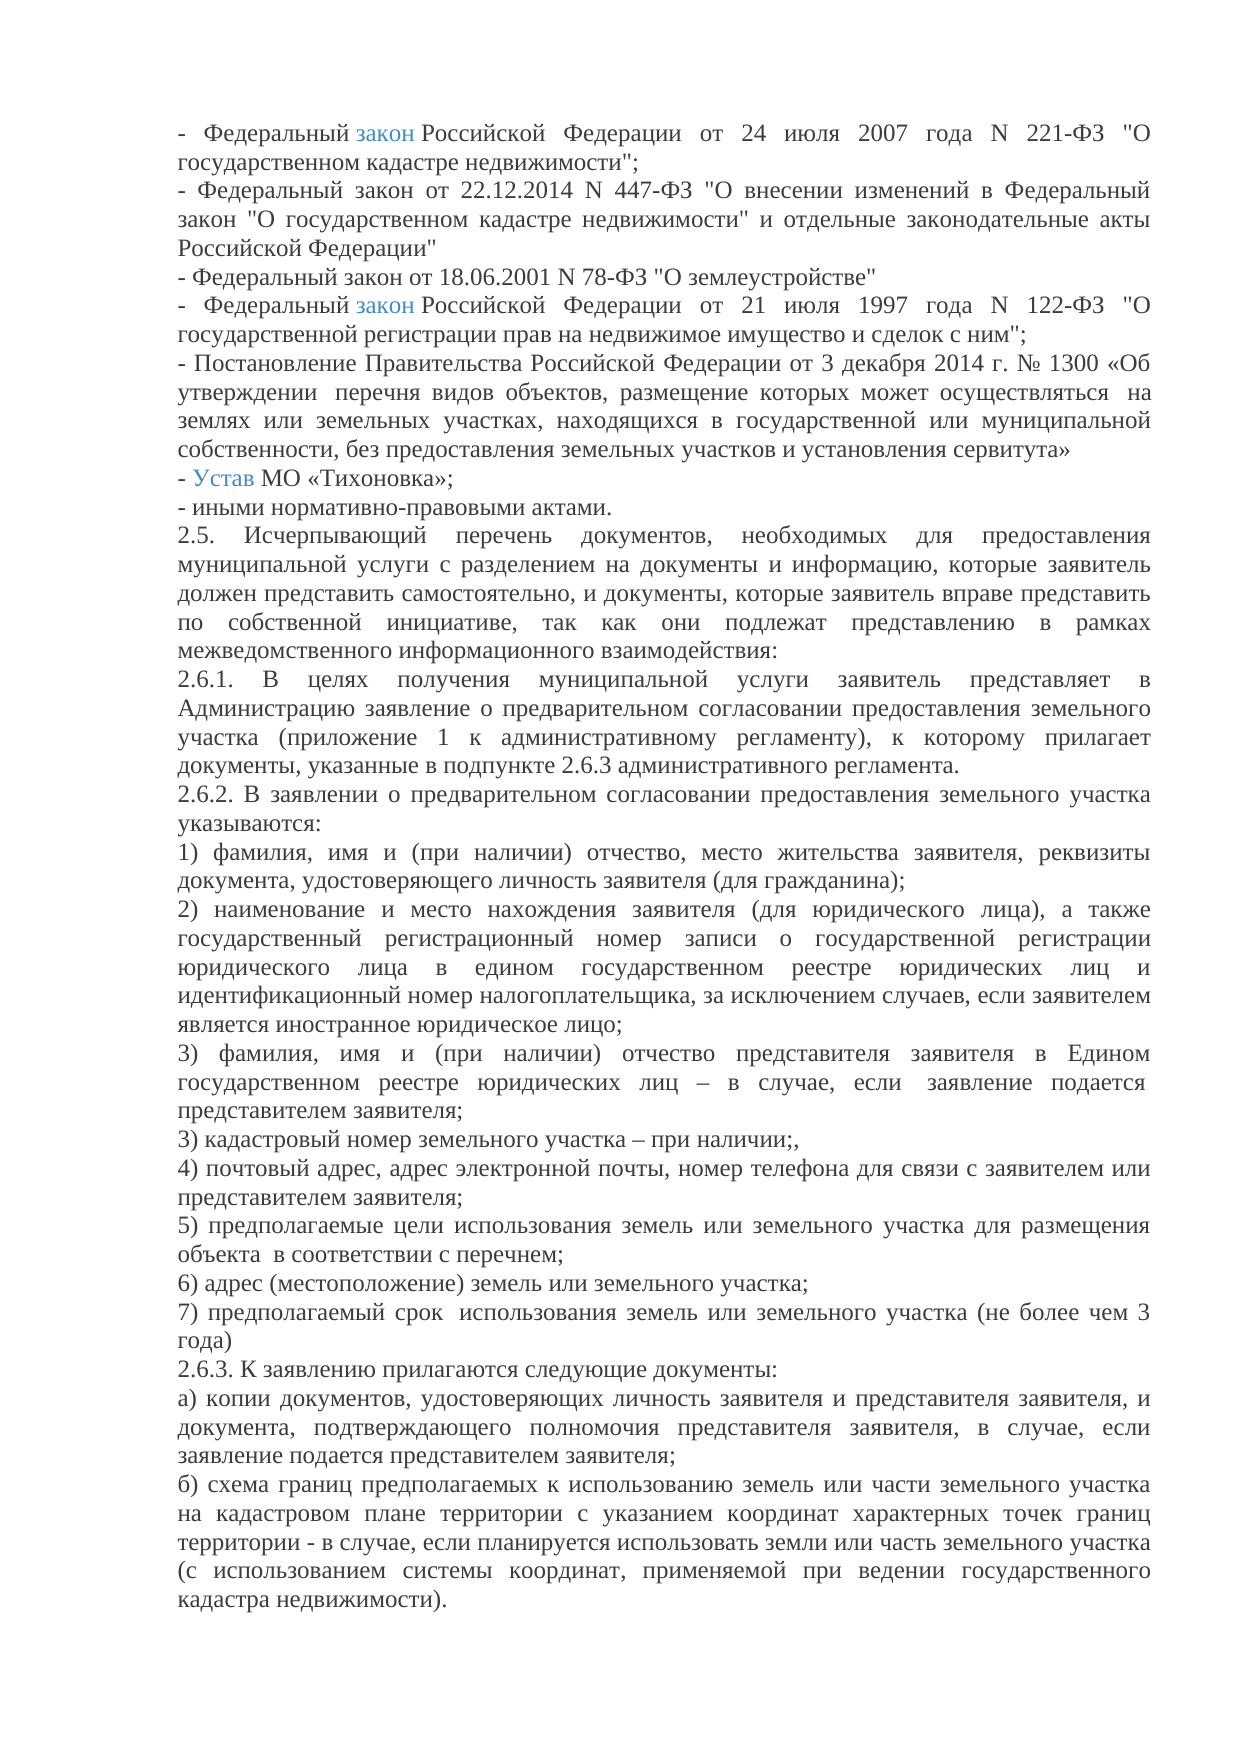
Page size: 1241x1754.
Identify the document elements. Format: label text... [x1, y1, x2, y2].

text 2.6.3. К заявлению прилагаются следующие документы: [177, 1354, 1152, 1383]
text 3) фамилия, имя и (при наличии) отчество представителя заявителя в Едином государственном реестре юридических лиц – в случае, если заявление подается представителем заявителя; [177, 1038, 1152, 1124]
text - Федеральный закон от 18.06.2001 N 78-ФЗ "О землеустройстве" [177, 262, 1152, 291]
text 5) предполагаемые цели использования земель или земельного участка для размещения объекта в соответствии с перечнем; [177, 1211, 1152, 1268]
text - Постановление Правительства Российской Федерации от 3 декабря 2014 г. № 1300 «Об утверждении перечня видов объектов, размещение которых может осуществляться на землях или земельных участках, находящихся в государственной или муниципальной собственности, без предоставления земельных участков и установления сервитута» [177, 348, 1152, 463]
text 2) наименование и место нахождения заявителя (для юридического лица), а также государственный регистрационный номер записи о государственной регистрации юридического лица в едином государственном реестре юридических лиц и идентификационный номер налогоплательщика, за исключением случаев, если заявителем является иностранное юридическое лицо; [177, 894, 1152, 1038]
text - Федеральный закон Российской Федерации от 21 июля 1997 года N 122-ФЗ "О государственной регистрации прав на недвижимое имущество и сделок с ним"; [177, 291, 1152, 348]
text 2.5. Исчерпывающий перечень документов, необходимых для предоставления муниципальной услуги с разделением на документы и информацию, которые заявитель должен представить самостоятельно, и документы, которые заявитель вправе представить по собственной инициативе, так как они подлежат представлению в рамках межведомственного информационного взаимодействия: [177, 521, 1152, 664]
text - Федеральный закон от 22.12.2014 N 447-ФЗ "О внесении изменений в Федеральный закон "О государственном кадастре недвижимости" и отдельные законодательные акты Российской Федерации" [177, 176, 1152, 262]
text б) схема границ предполагаемых к использованию земель или части земельного участка на кадастровом плане территории с указанием координат характерных точек границ территории - в случае, если планируется использовать земли или часть земельного участка (с использованием системы координат, применяемой при ведении государственного кадастра недвижимости). [177, 1469, 1152, 1613]
text а) копии документов, удостоверяющих личность заявителя и представителя заявителя, и документа, подтверждающего полномочия представителя заявителя, в случае, если заявление подается представителем заявителя; [177, 1383, 1152, 1469]
text - Устав МО «Тихоновка»; [177, 463, 1152, 492]
text 2.6.1. В целях получения муниципальной услуги заявитель представляет в Администрацию заявление о предварительном согласовании предоставления земельного участка (приложение 1 к административному регламенту), к которому прилагает документы, указанные в подпункте 2.6.3 административного регламента. [177, 664, 1152, 779]
text 6) адрес (местоположение) земель или земельного участка; [177, 1268, 1152, 1297]
text - Федеральный закон Российской Федерации от 24 июля 2007 года N 221-ФЗ "О государственном кадастре недвижимости"; [177, 118, 1152, 176]
text 3) кадастровый номер земельного участка – при наличии;, [177, 1124, 1152, 1153]
text - иными нормативно-правовыми актами. [177, 492, 1152, 521]
text 4) почтовый адрес, адрес электронной почты, номер телефона для связи с заявителем или представителем заявителя; [177, 1153, 1152, 1211]
text 7) предполагаемый срок использования земель или земельного участка (не более чем 3 года) [177, 1297, 1152, 1354]
text 1) фамилия, имя и (при наличии) отчество, место жительства заявителя, реквизиты документа, удостоверяющего личность заявителя (для гражданина); [177, 837, 1152, 894]
text 2.6.2. В заявлении о предварительном согласовании предоставления земельного участка указываются: [177, 779, 1152, 837]
